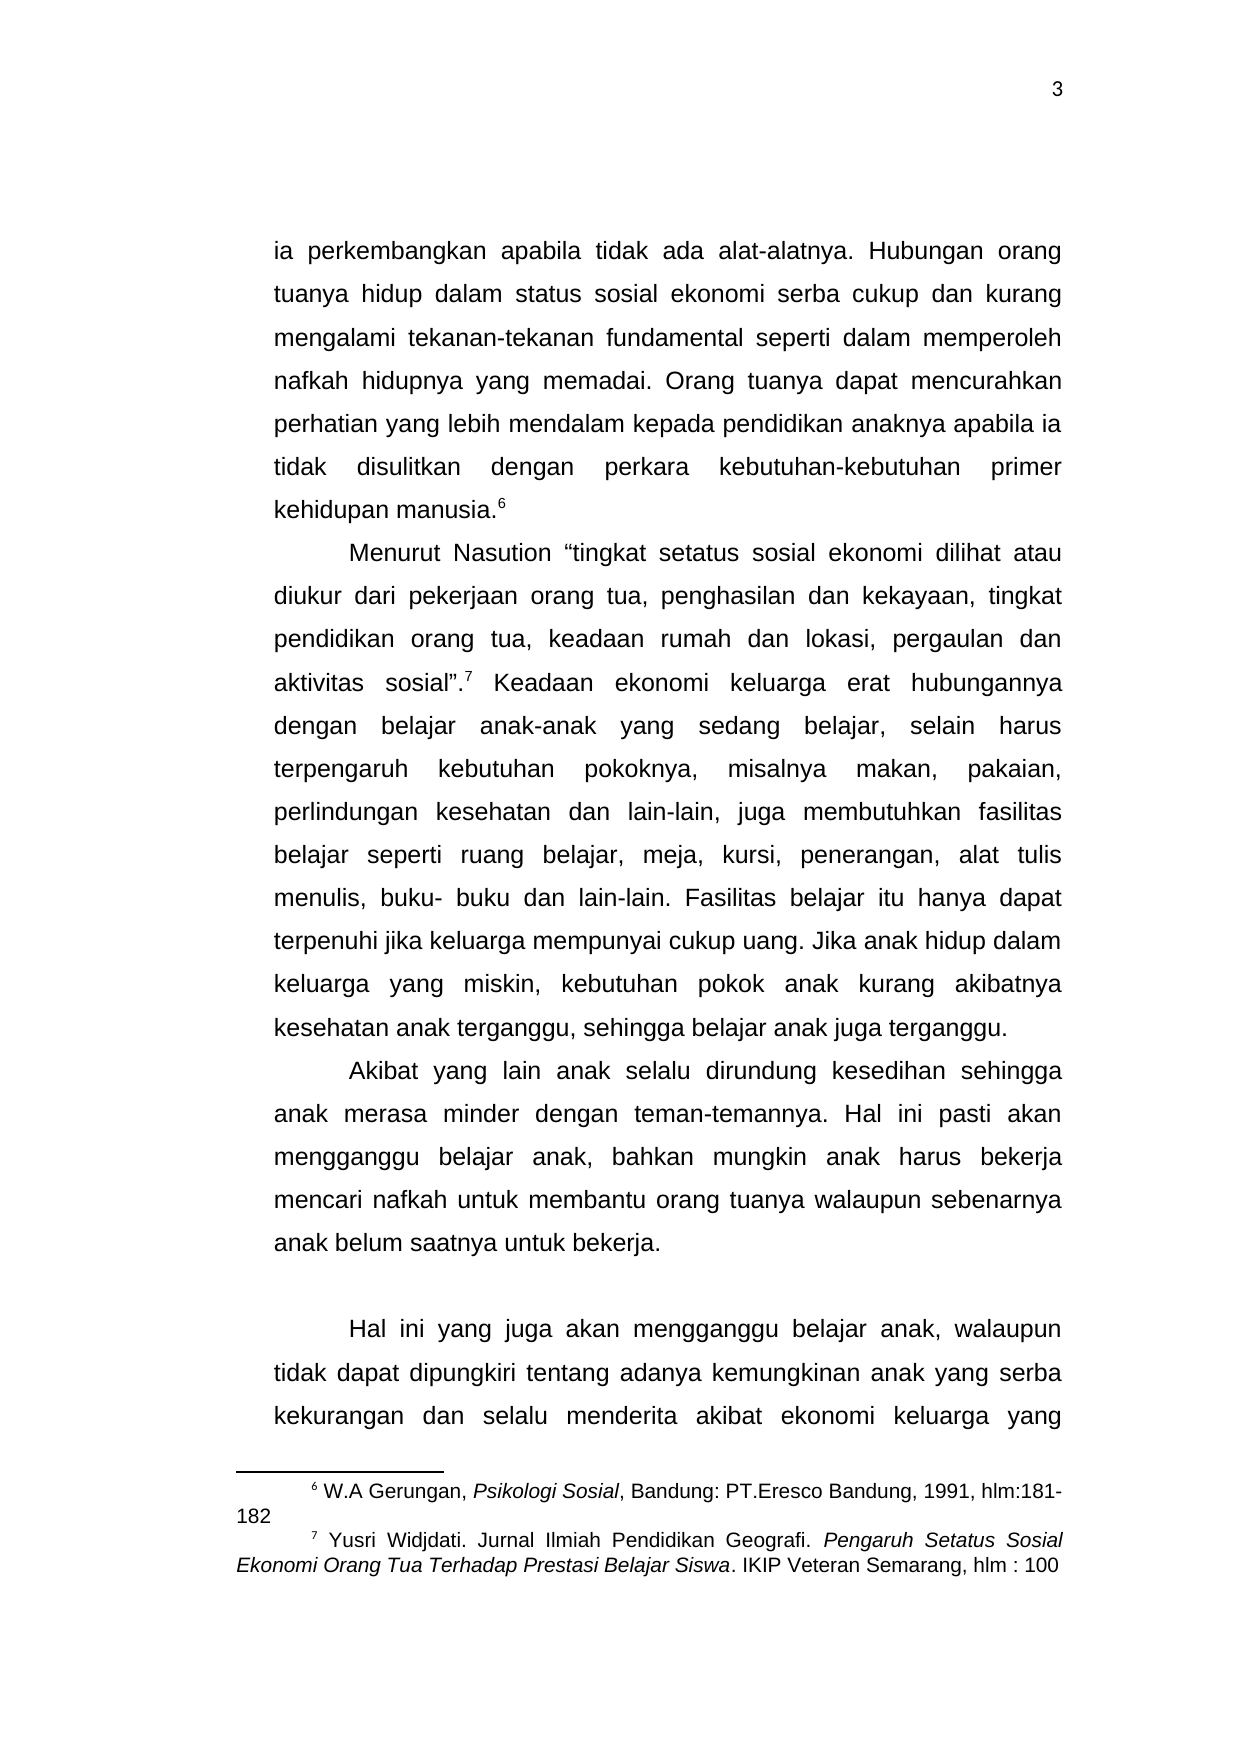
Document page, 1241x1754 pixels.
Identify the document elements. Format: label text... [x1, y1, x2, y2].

text Akibat yang lain anak selalu dirundung kesedihan sehingga anak merasa minder dengan teman-temannya. Hal ini pasti akan mengganggu belajar anak, bahkan mungkin anak harus bekerja mencari nafkah untuk membantu orang tuanya walaupun sebenarnya anak belum saatnya untuk bekerja. [274, 1056, 1063, 1257]
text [274, 236, 1063, 524]
text Menurut Nasution “tingkat setatus sosial ekonomi dilihat atau diukur dari pekerjaan orang tua, penghasilan dan kekayaan, tingkat pendidikan orang tua, keadaan rumah dan lokasi, pergaulan dan aktivitas sosial”. Keadaan ekonomi keluarga erat hubungannya dengan belajar anak-anak yang sedang belajar, selain harus terpengaruh kebutuhan pokoknya, misalnya makan, pakaian, perlindungan kesehatan dan lain-lain, juga membutuhkan fasilitas belajar seperti ruang belajar, meja, kursi, penerangan, alat tulis menulis, buku- buku dan lain-lain. Fasilitas belajar itu hanya dapat terpenuhi jika keluarga mempunyai cukup uang. Jika anak hidup dalam keluarga yang miskin, kebutuhan pokok anak kurang akibatnya kesehatan anak terganggu, sehingga belajar anak juga terganggu. [274, 538, 1063, 1041]
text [274, 1314, 1063, 1429]
